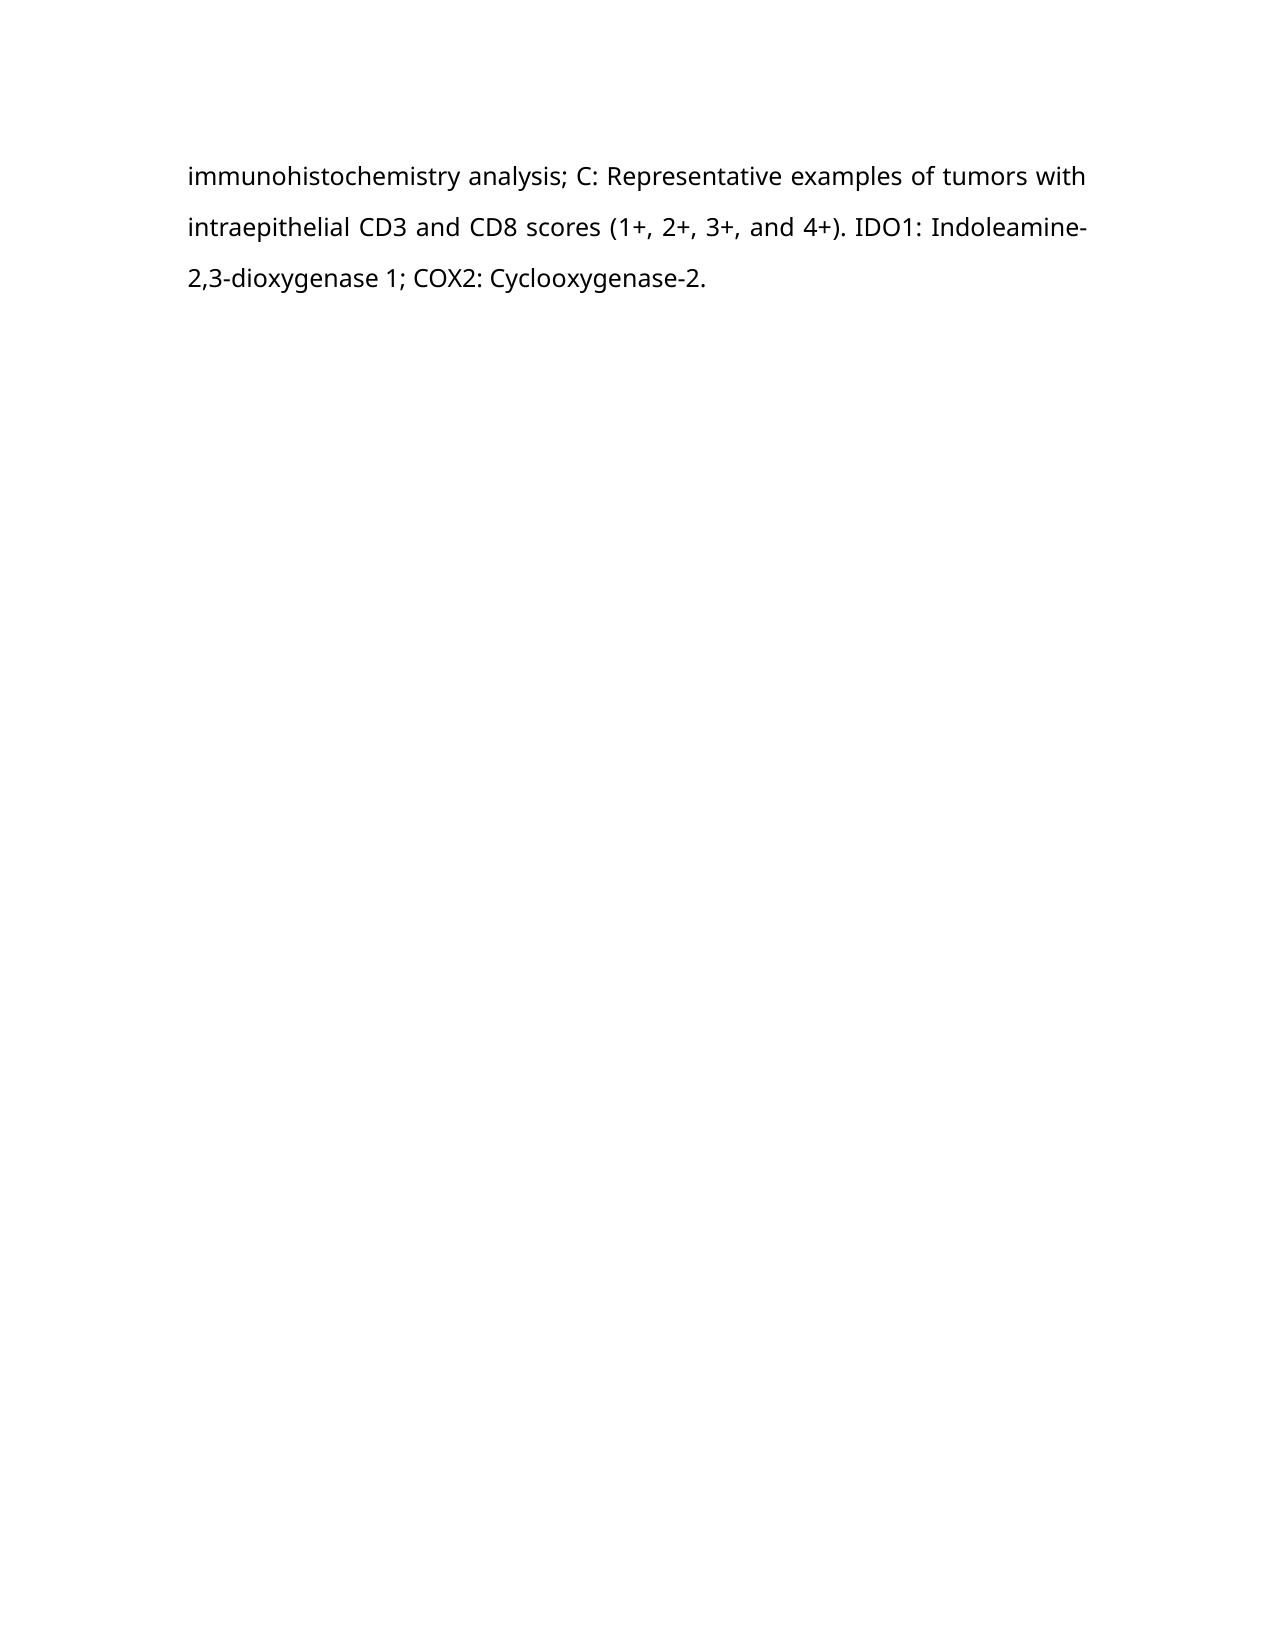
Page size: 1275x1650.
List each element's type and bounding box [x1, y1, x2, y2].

text [187, 159, 1087, 295]
